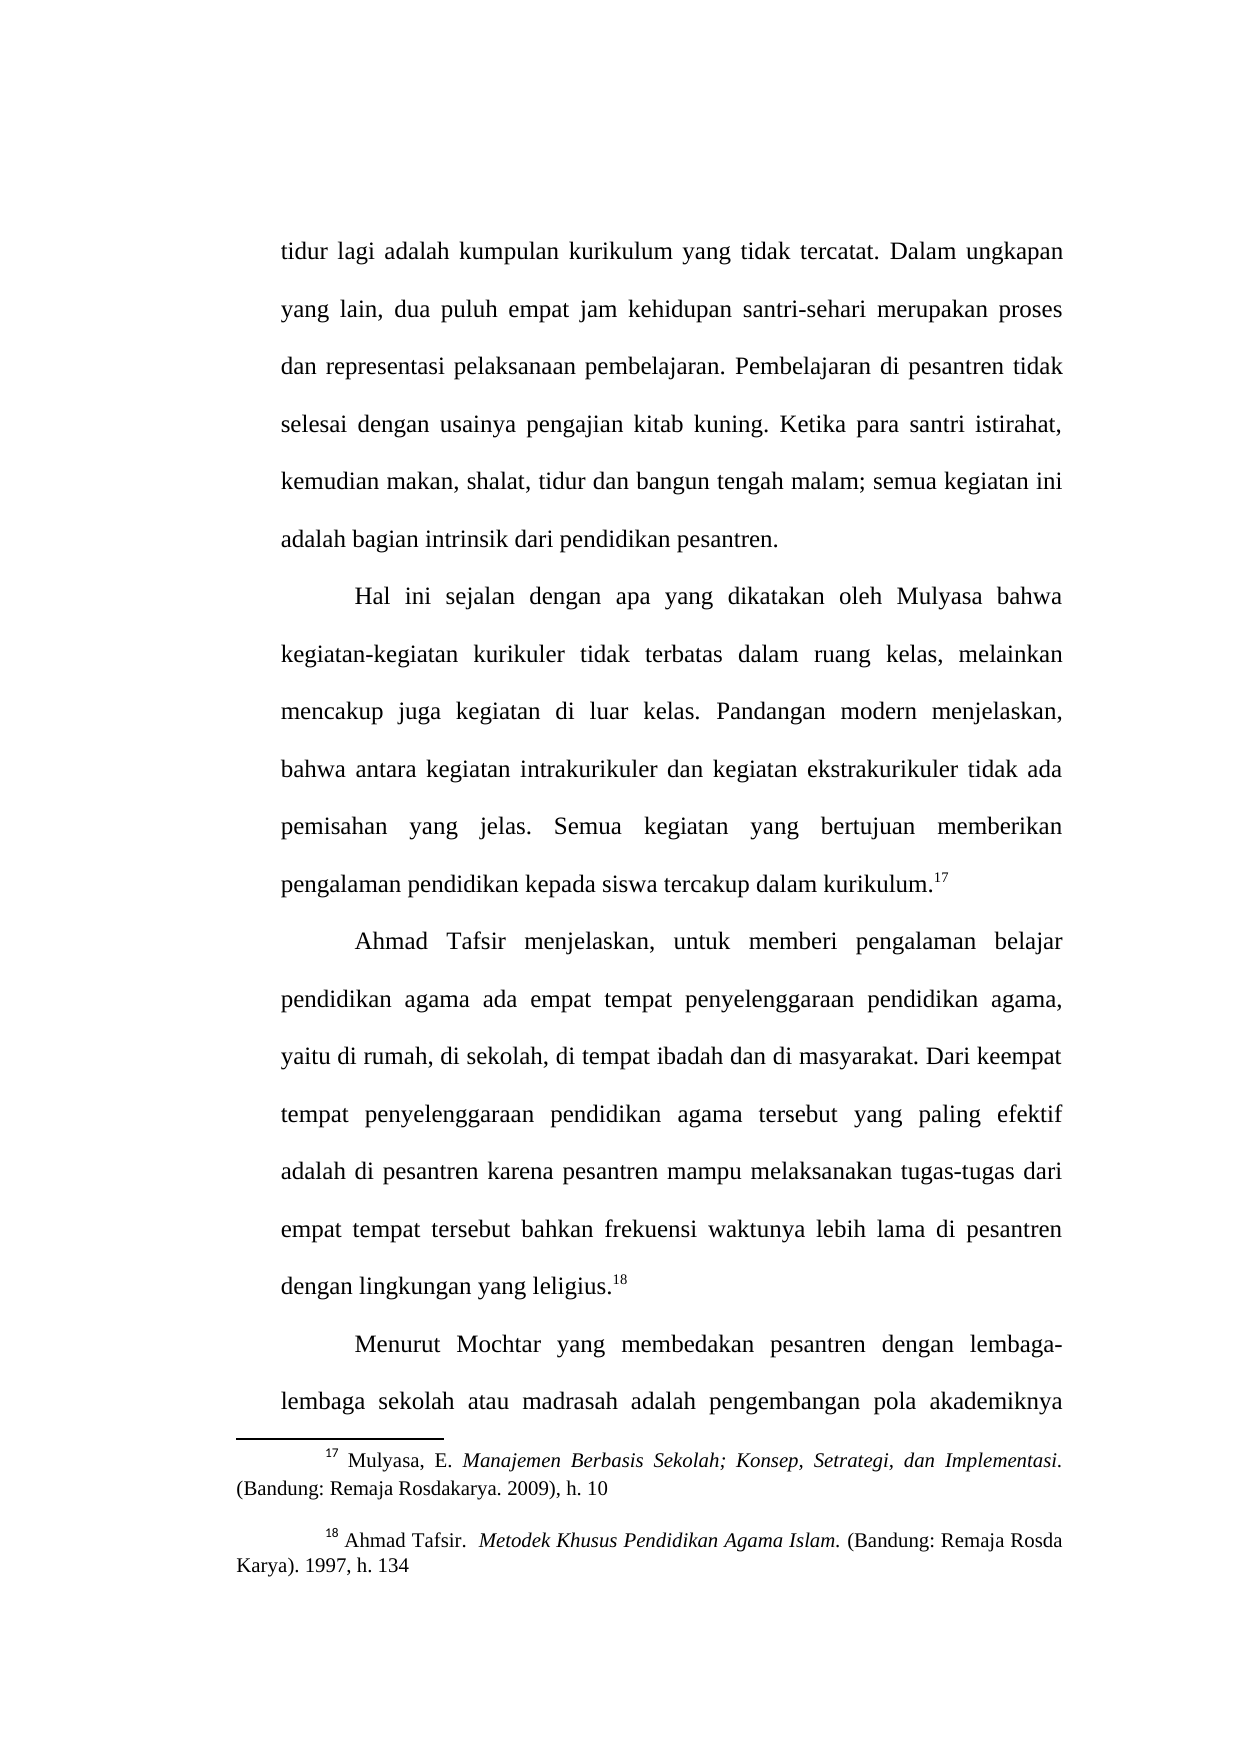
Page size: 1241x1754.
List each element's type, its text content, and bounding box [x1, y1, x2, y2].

list Ahmad Tafsir menjelaskan, untuk memberi pengalaman belajar pendidikan agama ada empat tempat penyelenggaraan pendidikan agama, yaitu di rumah, di sekolah, di tempat ibadah dan di masyarakat. Dari keempat tempat penyelenggaraan pendidikan agama tersebut yang paling efektif adalah di pesantren karena pesantren mampu melaksanakan tugas-tugas dari empat tempat tersebut bahkan frekuensi waktunya lebih lama di pesantren dengan lingkungan yang leligius. [281, 926, 1063, 1300]
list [281, 1329, 1063, 1415]
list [281, 236, 1063, 552]
list Hal ini sejalan dengan apa yang dikatakan oleh Mulyasa bahwa kegiatan-kegiatan kurikuler tidak terbatas dalam ruang kelas, melainkan mencakup juga kegiatan di luar kelas. Pandangan modern menjelaskan, bahwa antara kegiatan intrakurikuler dan kegiatan ekstrakurikuler tidak ada pemisahan yang jelas. Semua kegiatan yang bertujuan memberikan pengalaman pendidikan kepada siswa tercakup dalam kurikulum. [281, 581, 1063, 897]
